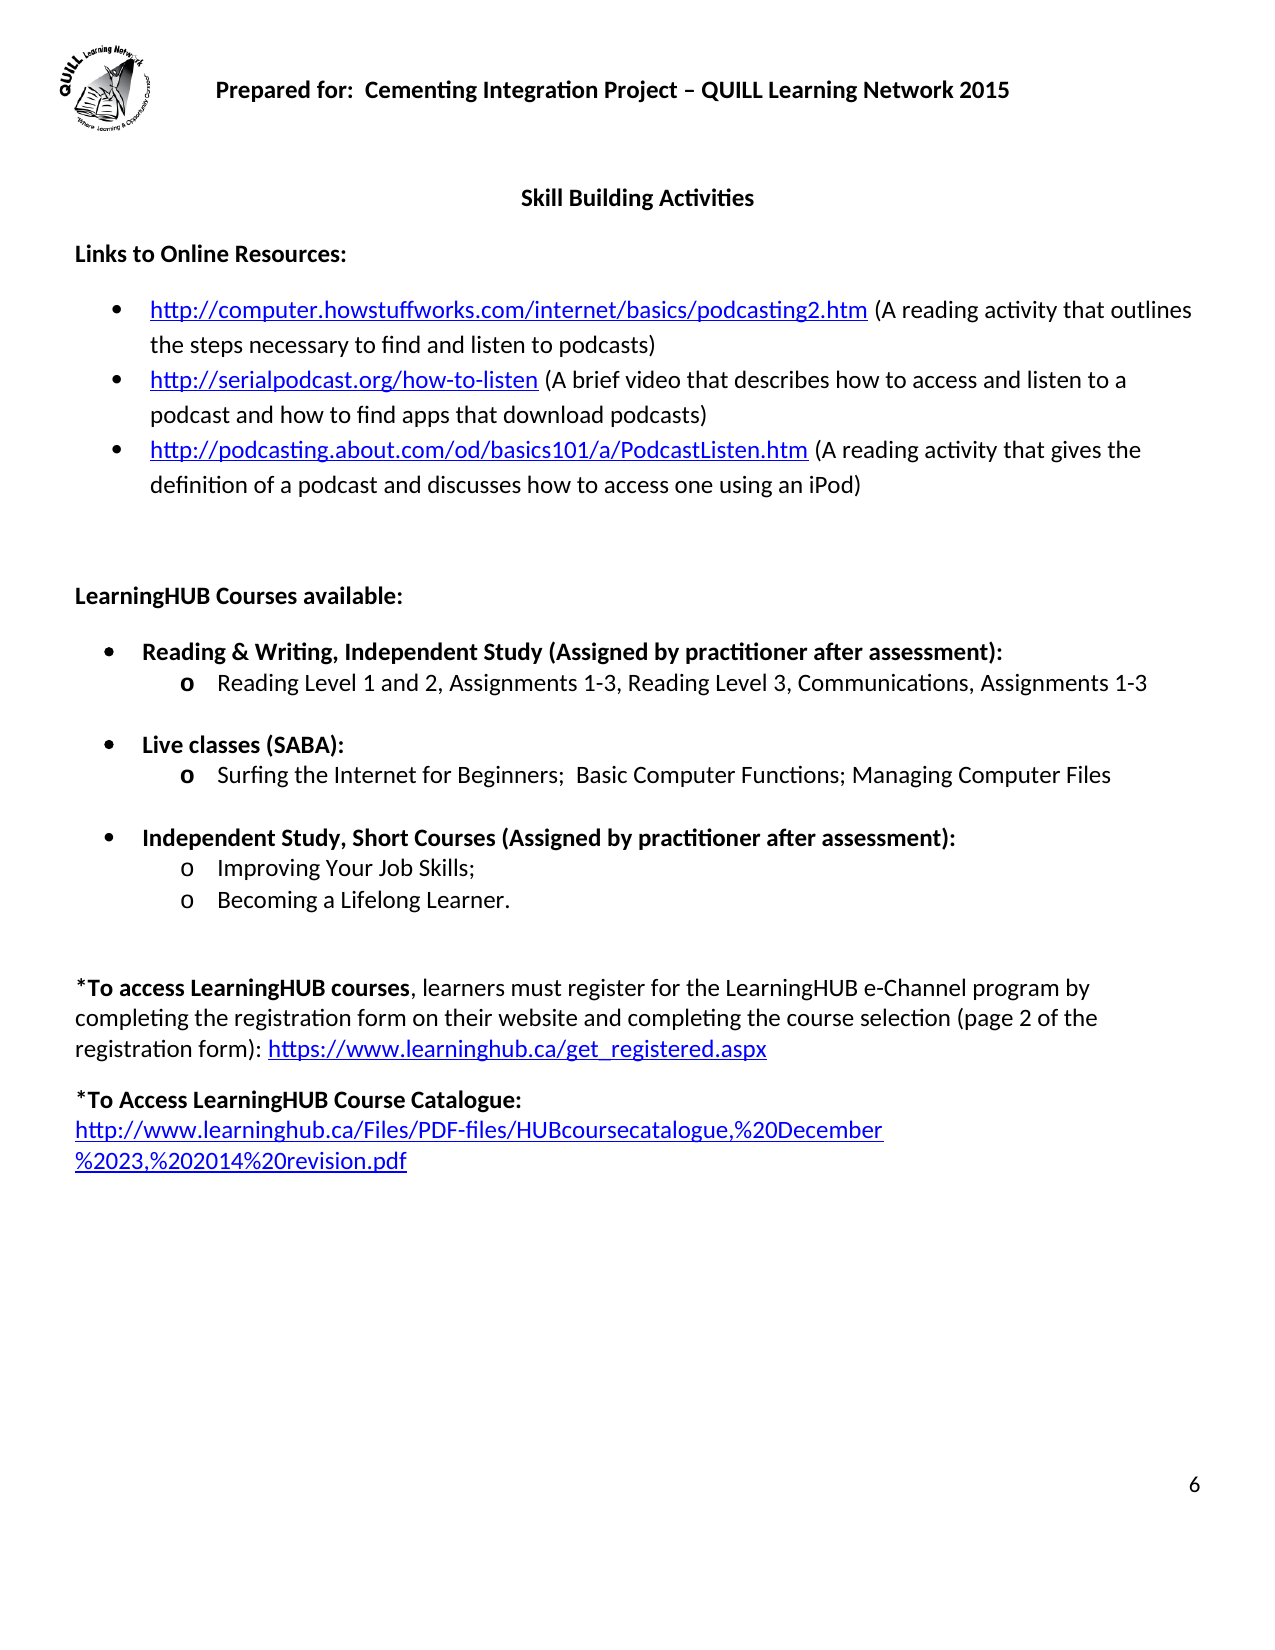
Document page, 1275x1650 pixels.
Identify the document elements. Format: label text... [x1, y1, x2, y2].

list Surfing the Internet for Beginners; Basic Computer Functions; Managing Computer Files [179, 759, 1200, 791]
list Improving Your Job Skills; [179, 852, 1200, 884]
text *To Access LearningHUB Course Catalogue: [75, 1084, 1200, 1115]
text Links to Online Resources: [75, 238, 1200, 268]
list http://serialpodcast.org/how-to-listen (A brief video that describes how to access and listen to a podcast and how to find apps that download podcasts) [112, 364, 1200, 429]
picture [57, 28, 150, 128]
list http://computer.howstuffworks.com/internet/basics/podcasting2.htm (A reading activity that outlines the steps necessary to find and listen to podcasts) [112, 294, 1200, 359]
list Reading & Writing, Independent Study (Assigned by practitioner after assessment): [104, 636, 1200, 667]
list Independent Study, Short Courses (Assigned by practitioner after assessment): [104, 822, 1200, 852]
text Skill Building Activities [75, 182, 1200, 213]
text *To access LearningHUB courses, learners must register for the LearningHUB e-Channel program by completing the registration form on their website and completing the course selection (page 2 of the registration form): https://www.learninghub.ca/get_registered.aspx [75, 972, 1200, 1063]
text http://www.learninghub.ca/Files/PDF-files/HUBcoursecatalogue,%20December%2023,%202014%20revision.pdf [75, 1115, 1200, 1176]
text LearningHUB Courses available: [75, 580, 1200, 611]
list Live classes (SABA): [104, 729, 1200, 759]
list Becoming a Lifelong Learner. [179, 884, 1200, 916]
list http://podcasting.about.com/od/basics101/a/PodcastListen.htm (A reading activity that gives the definition of a podcast and discusses how to access one using an iPod) [112, 434, 1200, 499]
list Reading Level 1 and 2, Assignments 1-3, Reading Level 3, Communications, Assignments 1-3 [179, 667, 1200, 698]
